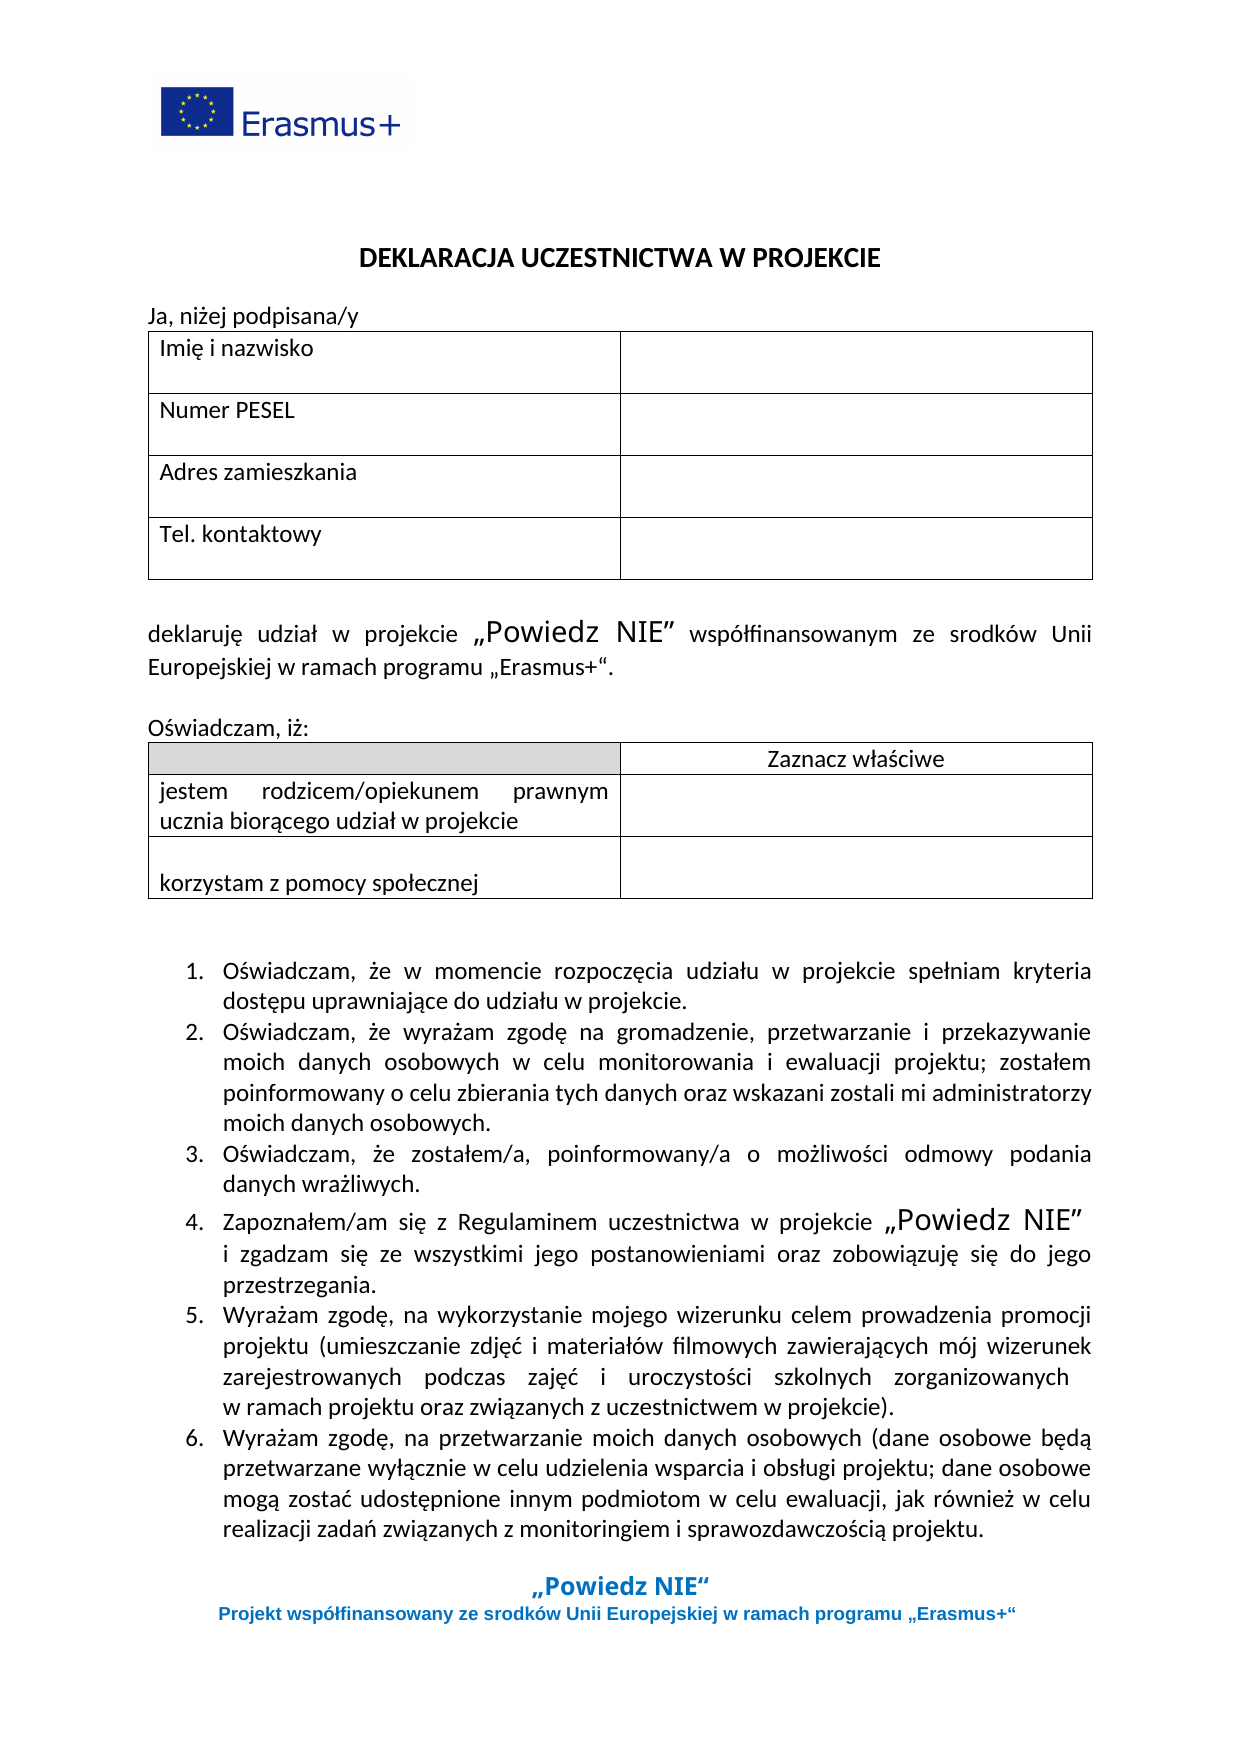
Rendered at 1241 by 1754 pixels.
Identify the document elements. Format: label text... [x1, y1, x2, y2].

table_cell jestem rodzicem/opiekunem prawnym ucznia biorącego udział w projekcie [149, 775, 620, 836]
table_cell [621, 775, 1092, 836]
list Oświadczam, że w momencie rozpoczęcia udziału w projekcie spełniam kryteria dostępu uprawniające do udziału w projekcie. [185, 955, 1093, 1016]
list Wyrażam zgodę, na przetwarzanie moich danych osobowych (dane osobowe będą przetwarzane wyłącznie w celu udzielenia wsparcia i obsługi projektu; dane osobowe mogą zostać udostępnione innym podmiotom w celu ewaluacji, jak również w celu realizacji zadań związanych z monitoringiem i sprawozdawczością projektu. [185, 1422, 1093, 1544]
table_cell Adres zamieszkania [149, 456, 620, 517]
list Oświadczam, że zostałem/a, poinformowany/a o możliwości odmowy podania danych wrażliwych. [185, 1138, 1093, 1199]
text deklaruję udział w projekcie „Powiedz NIE” współfinansowanym ze srodków Unii Europejskiej w ramach programu „Erasmus+“. [148, 611, 1093, 681]
table_cell [621, 394, 1092, 455]
table_cell Numer PESEL [149, 394, 620, 455]
text DEKLARACJA UCZESTNICTWA W PROJEKCIE [148, 239, 1093, 274]
list Wyrażam zgodę, na wykorzystanie mojego wizerunku celem prowadzenia promocji projektu (umieszczanie zdjęć i materiałów filmowych zawierających mój wizerunek zarejestrowanych podczas zajęć i uroczystości szkolnych zorganizowanych w ramach projektu oraz związanych z uczestnictwem w projekcie). [185, 1300, 1093, 1422]
table_header Imię i nazwisko [149, 332, 620, 393]
text Oświadczam, iż: [148, 712, 1093, 742]
text Ja, niżej podpisana/y [148, 301, 1093, 331]
table_header [621, 332, 1092, 393]
picture [147, 73, 414, 150]
table_cell [621, 456, 1092, 517]
table_cell [621, 518, 1092, 579]
table_header [149, 743, 620, 774]
table_cell korzystam z pomocy społecznej [149, 837, 620, 898]
list Zapoznałem/am się z Regulaminem uczestnictwa w projekcie „Powiedz NIE” i zgadzam się ze wszystkimi jego postanowieniami oraz zobowiązuję się do jego przestrzegania. [185, 1199, 1093, 1300]
table_cell Tel. kontaktowy [149, 518, 620, 579]
table_header Zaznacz właściwe [621, 743, 1092, 774]
table_cell [621, 837, 1092, 898]
list Oświadczam, że wyrażam zgodę na gromadzenie, przetwarzanie i przekazywanie moich danych osobowych w celu monitorowania i ewaluacji projektu; zostałem poinformowany o celu zbierania tych danych oraz wskazani zostali mi administratorzy moich danych osobowych. [185, 1016, 1093, 1138]
